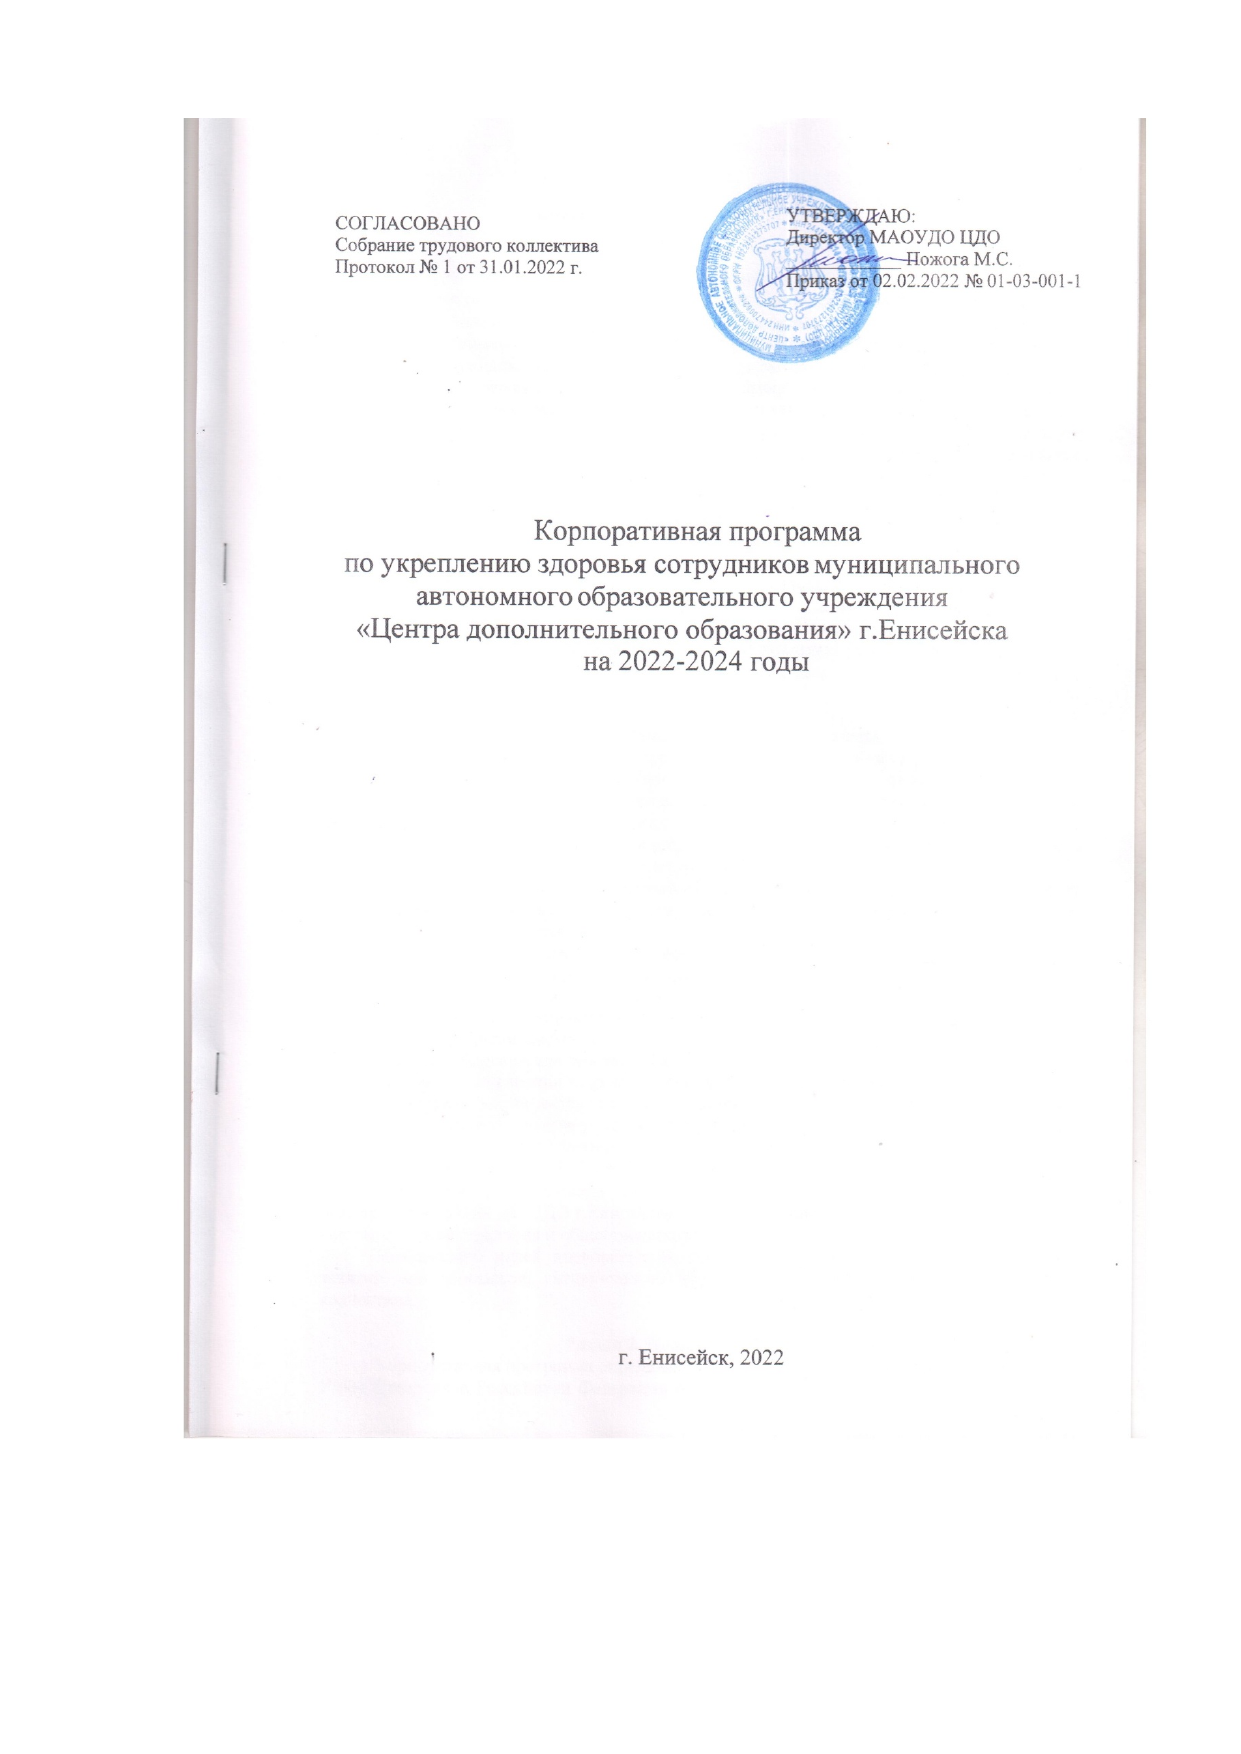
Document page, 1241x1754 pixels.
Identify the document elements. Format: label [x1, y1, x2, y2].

picture [177, 118, 1152, 1459]
